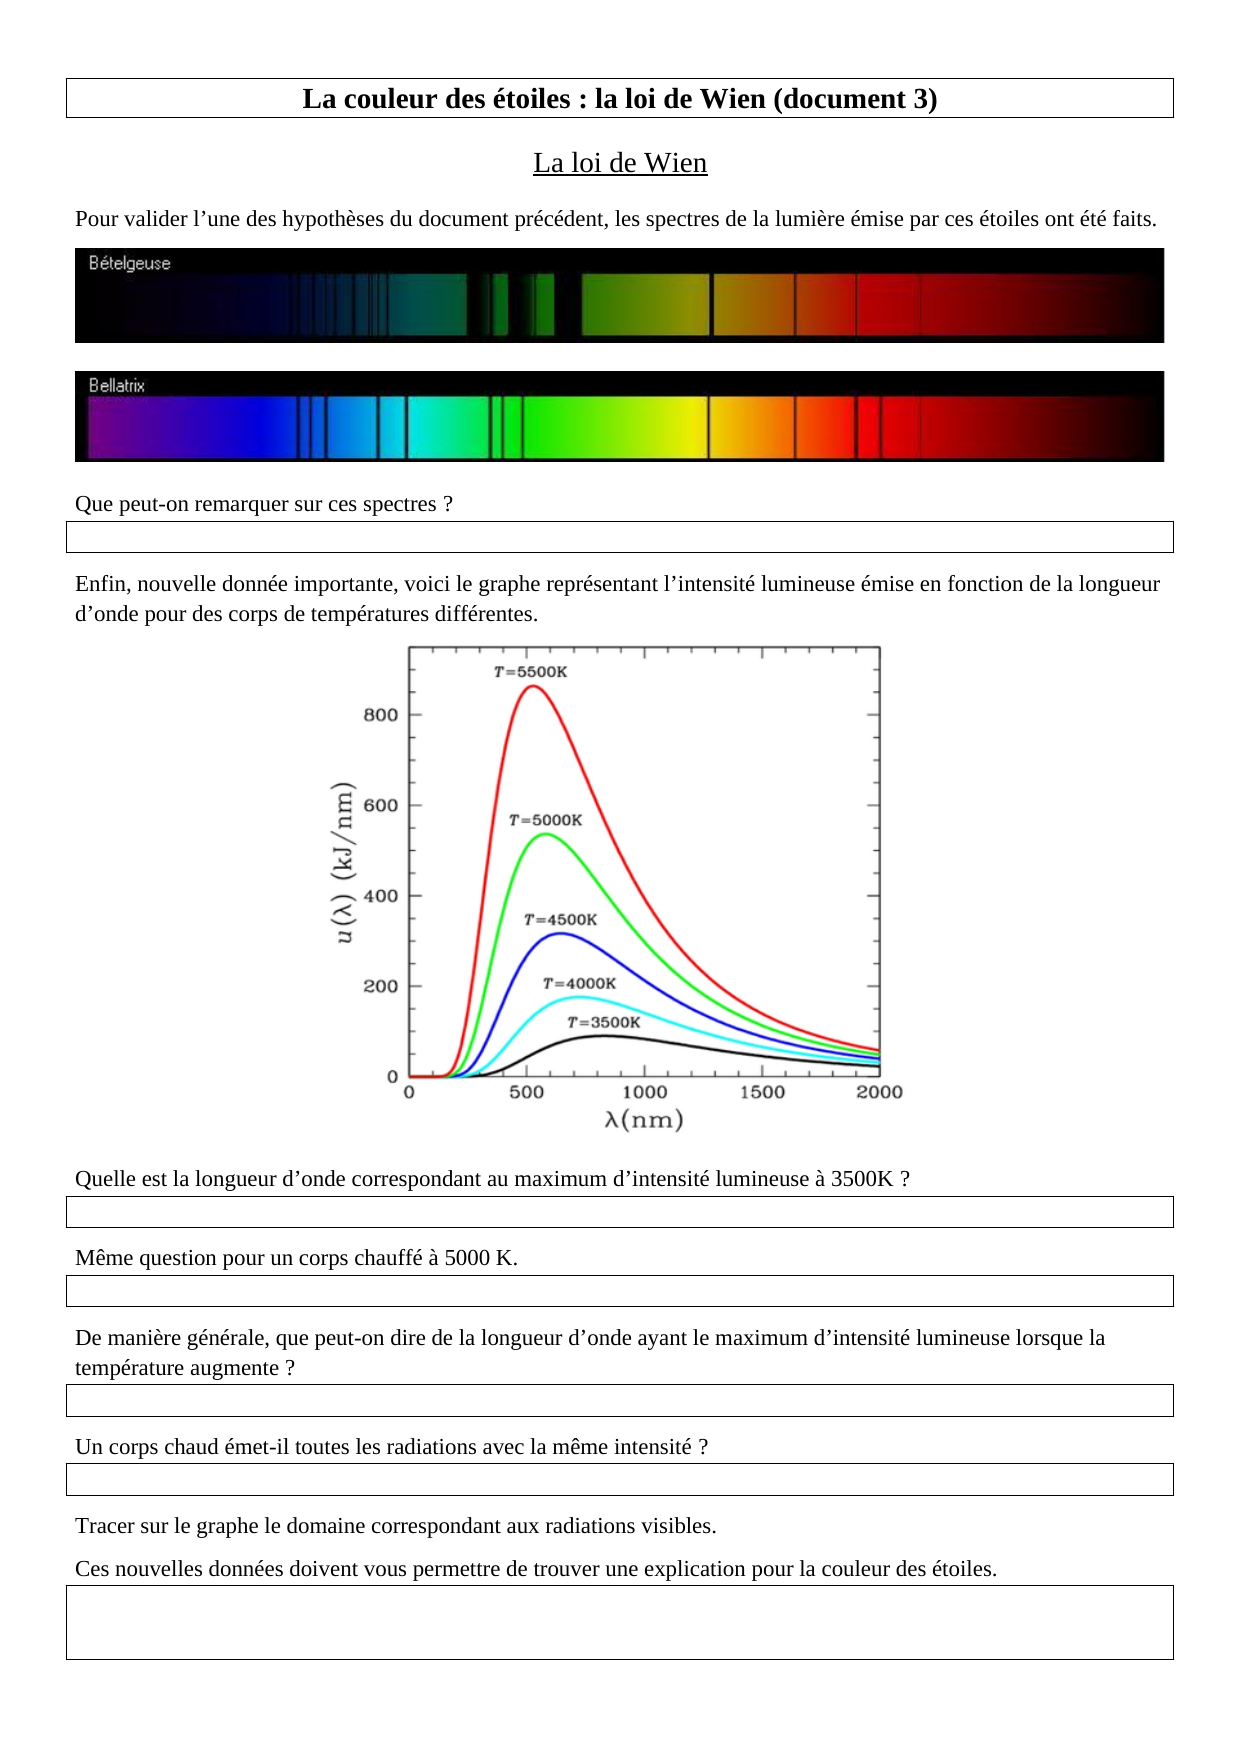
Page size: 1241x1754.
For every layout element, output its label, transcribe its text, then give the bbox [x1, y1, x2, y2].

picture [328, 630, 912, 1136]
text Ces nouvelles données doivent vous permettre de trouver une explication pour la couleur des étoiles. [75, 1555, 1165, 1581]
text La loi de Wien [75, 145, 1165, 178]
text Enfin, nouvelle donnée importante, voici le graphe représentant l’intensité lumineuse émise en fonction de la longueur d’onde pour des corps de températures différentes. [75, 570, 1165, 626]
text Quelle est la longueur d’onde correspondant au maximum d’intensité lumineuse à 3500K ? [75, 1165, 1165, 1192]
text La couleur des étoiles : la loi de Wien (document 3) [67, 79, 1173, 117]
text Un corps chaud émet-il toutes les radiations avec la même intensité ? [75, 1433, 1165, 1459]
text Même question pour un corps chauffé à 5000 K. [75, 1244, 1165, 1271]
text De manière générale, que peut-on dire de la longueur d’onde ayant le maximum d’intensité lumineuse lorsque la température augmente ? [75, 1324, 1165, 1380]
picture [75, 371, 1166, 462]
text Tracer sur le graphe le domaine correspondant aux radiations visibles. [75, 1512, 1165, 1538]
picture [75, 248, 1166, 343]
text Que peut-on remarquer sur ces spectres ? [75, 491, 1165, 517]
text Pour valider l’une des hypothèses du document précédent, les spectres de la lumière émise par ces étoiles ont été faits. [75, 205, 1165, 232]
